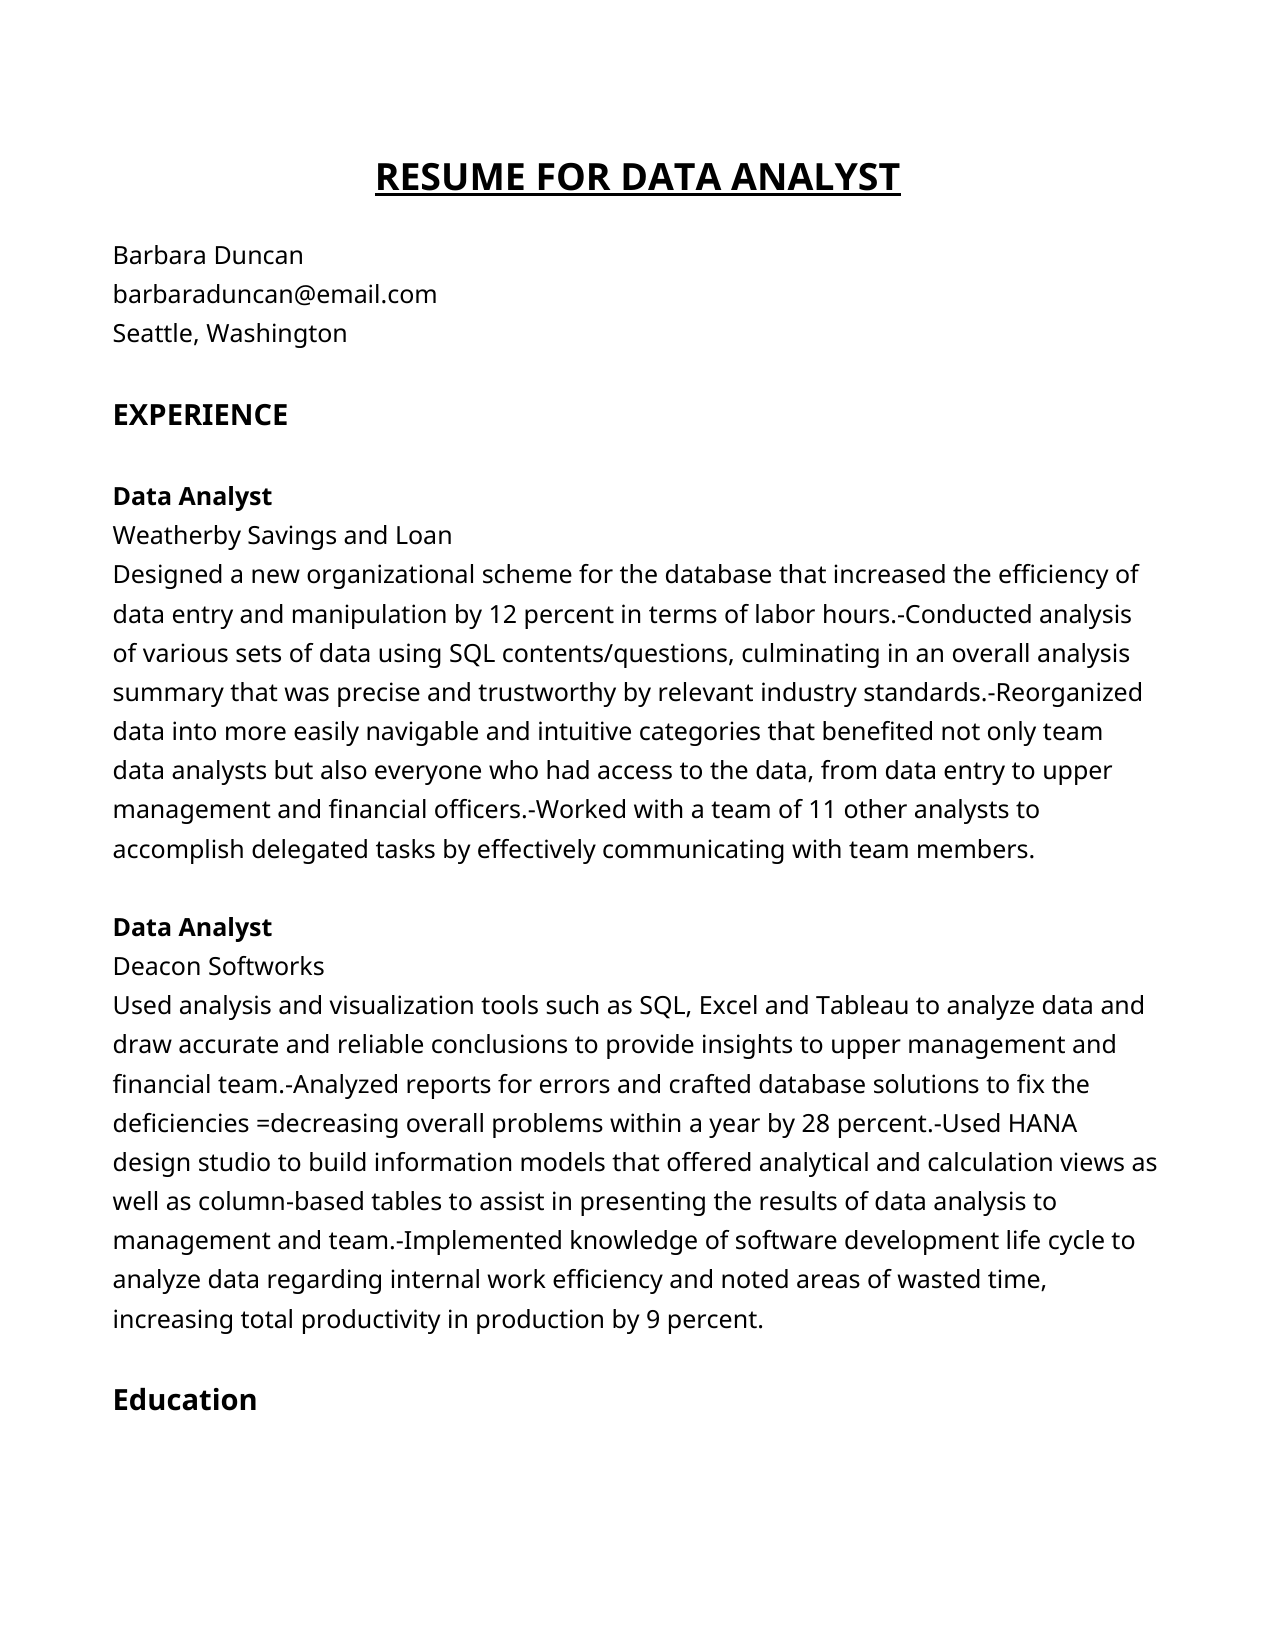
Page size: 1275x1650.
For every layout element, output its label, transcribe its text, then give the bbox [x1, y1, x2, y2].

text Barbara Duncan [112, 237, 1162, 271]
text barbaraduncan@email.com Seattle, Washington [112, 277, 1162, 350]
text Used analysis and visualization tools such as SQL, Excel and Tableau to analyze data and draw accurate and reliable conclusions to provide insights to upper management and financial team.-Analyzed reports for errors and crafted database solutions to fix the deficiencies =decreasing overall problems within a year by 28 percent.-Used HANA design studio to build information models that offered analytical and calculation views as well as column-based tables to assist in presenting the results of data analysis to management and team.-Implemented knowledge of software development life cycle to analyze data regarding internal work efficiency and noted areas of wasted time, increasing total productivity in production by 9 percent. [112, 988, 1162, 1335]
text Data Analyst [112, 910, 1162, 944]
text Data Analyst [112, 479, 1162, 513]
text EXPERIENCE [112, 394, 1162, 434]
text Designed a new organizational scheme for the database that increased the efficiency of data entry and manipulation by 12 percent in terms of labor hours.-Conducted analysis of various sets of data using SQL contents/questions, culminating in an overall analysis summary that was precise and trustworthy by relevant industry standards.-Reorganized data into more easily navigable and intuitive categories that benefited not only team data analysts but also everyone who had access to the data, from data entry to upper management and financial officers.-Worked with a team of 11 other analysts to accomplish delegated tasks by effectively communicating with team members. [112, 557, 1162, 865]
text RESUME FOR DATA ANALYST [112, 150, 1162, 233]
text Education [112, 1380, 1162, 1419]
text Weatherby Savings and Loan [112, 518, 1162, 552]
text Deacon Softworks [112, 949, 1162, 983]
